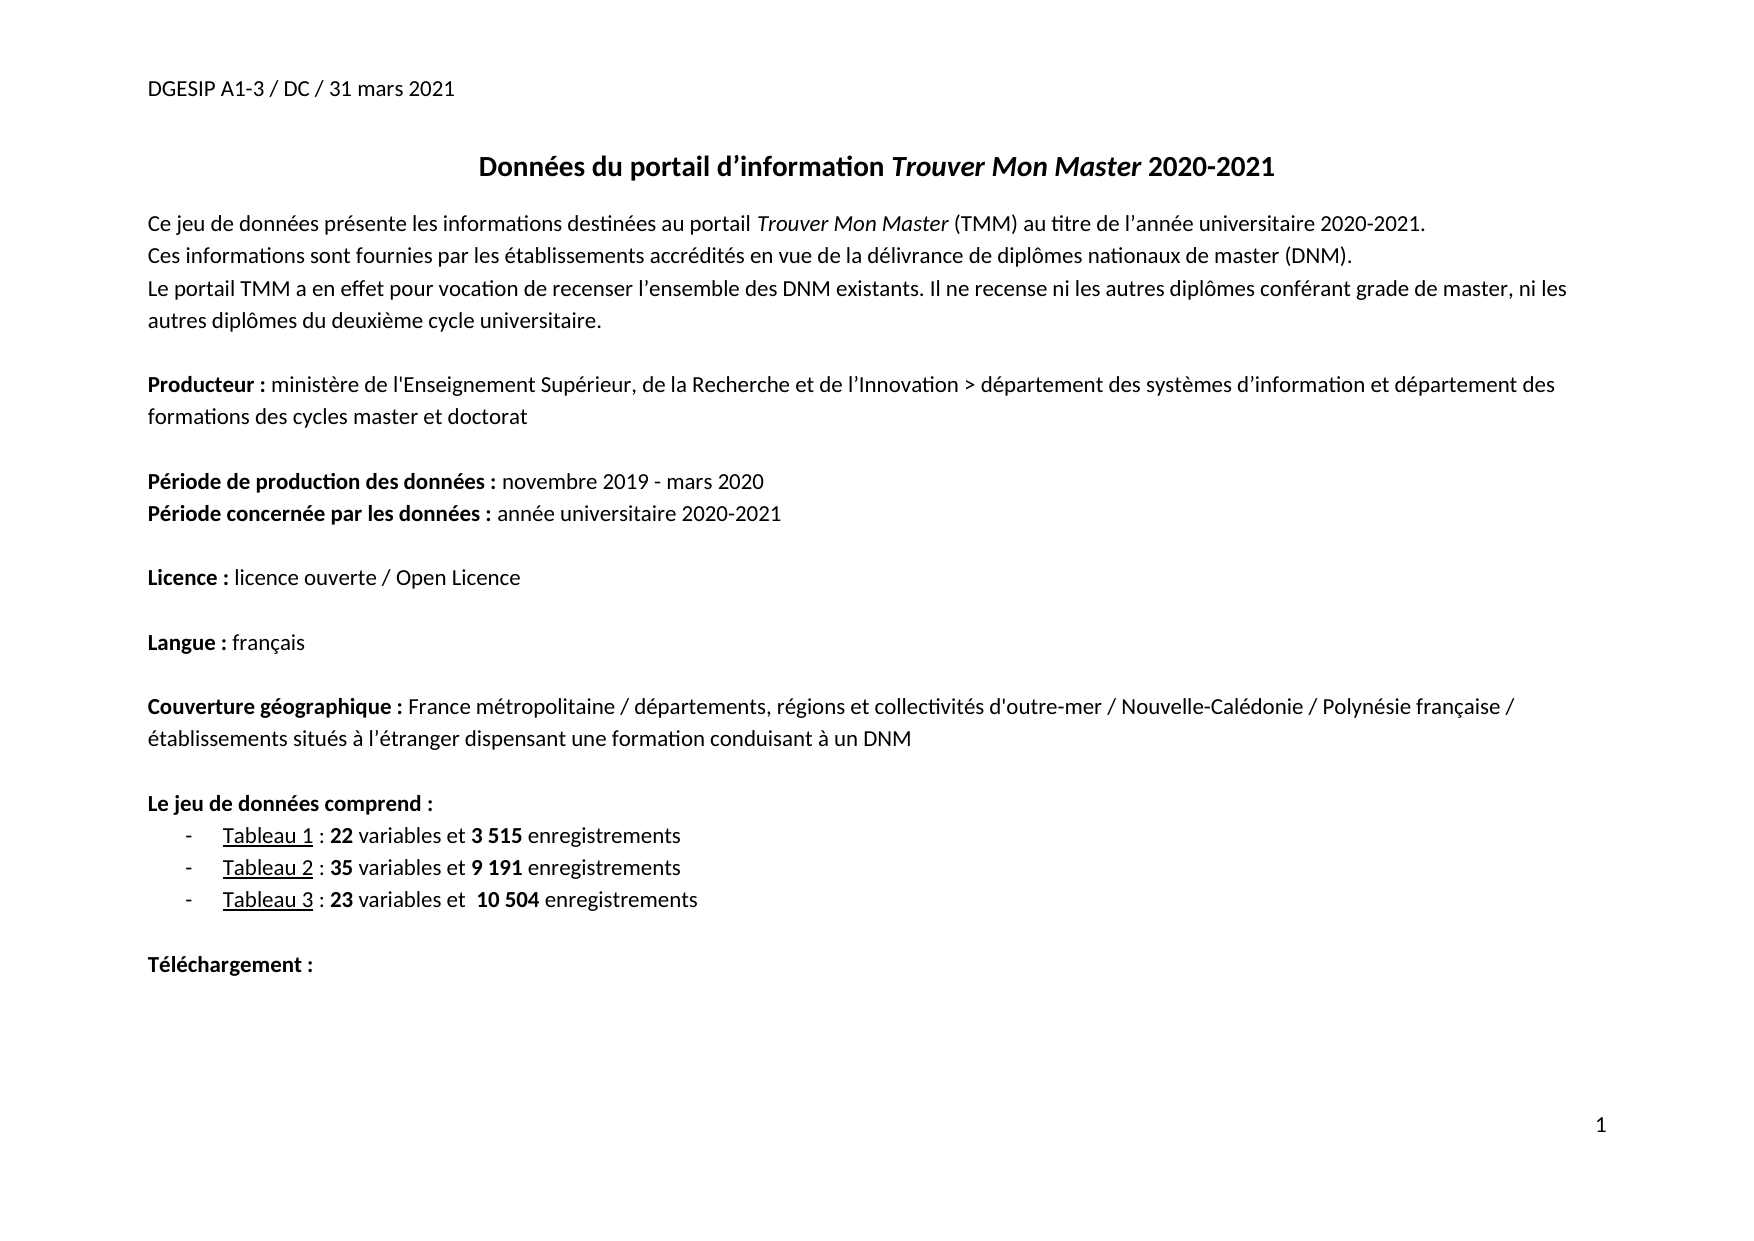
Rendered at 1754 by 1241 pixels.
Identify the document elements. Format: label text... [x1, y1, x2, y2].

text Téléchargement : [148, 950, 1606, 978]
list Tableau 3 : 23 variables et 10 504 enregistrements [185, 885, 1606, 913]
text Couverture géographique : France métropolitaine / départements, régions et collectivités d'outre-mer / Nouvelle-Calédonie / Polynésie française / établissements situés à l’étranger dispensant une formation conduisant à un DNM [148, 692, 1606, 752]
text Ce jeu de données présente les informations destinées au portail Trouver Mon Master (TMM) au titre de l’année universitaire 2020-2021. [148, 209, 1606, 237]
text Période de production des données : novembre 2019 - mars 2020 [148, 467, 1606, 495]
text Ces informations sont fournies par les établissements accrédités en vue de la délivrance de diplômes nationaux de master (DNM). [148, 242, 1606, 269]
list Tableau 2 : 35 variables et 9 191 enregistrements [185, 853, 1606, 881]
text Le jeu de données comprend : [148, 789, 1606, 817]
text Producteur : ministère de l'Enseignement Supérieur, de la Recherche et de l’Innovation > département des systèmes d’information et département des formations des cycles master et doctorat [148, 370, 1606, 431]
list Tableau 1 : 22 variables et 3 515 enregistrements [185, 821, 1606, 849]
text Le portail TMM a en effet pour vocation de recenser l’ensemble des DNM existants. Il ne recense ni les autres diplômes conférant grade de master, ni les autres diplômes du deuxième cycle universitaire. [148, 274, 1606, 334]
text Période concernée par les données : année universitaire 2020-2021 [148, 499, 1606, 527]
text Langue : français [148, 628, 1606, 656]
text Données du portail d’information Trouver Mon Master 2020-2021 [148, 148, 1606, 183]
text Licence : licence ouverte / Open Licence [148, 563, 1606, 591]
